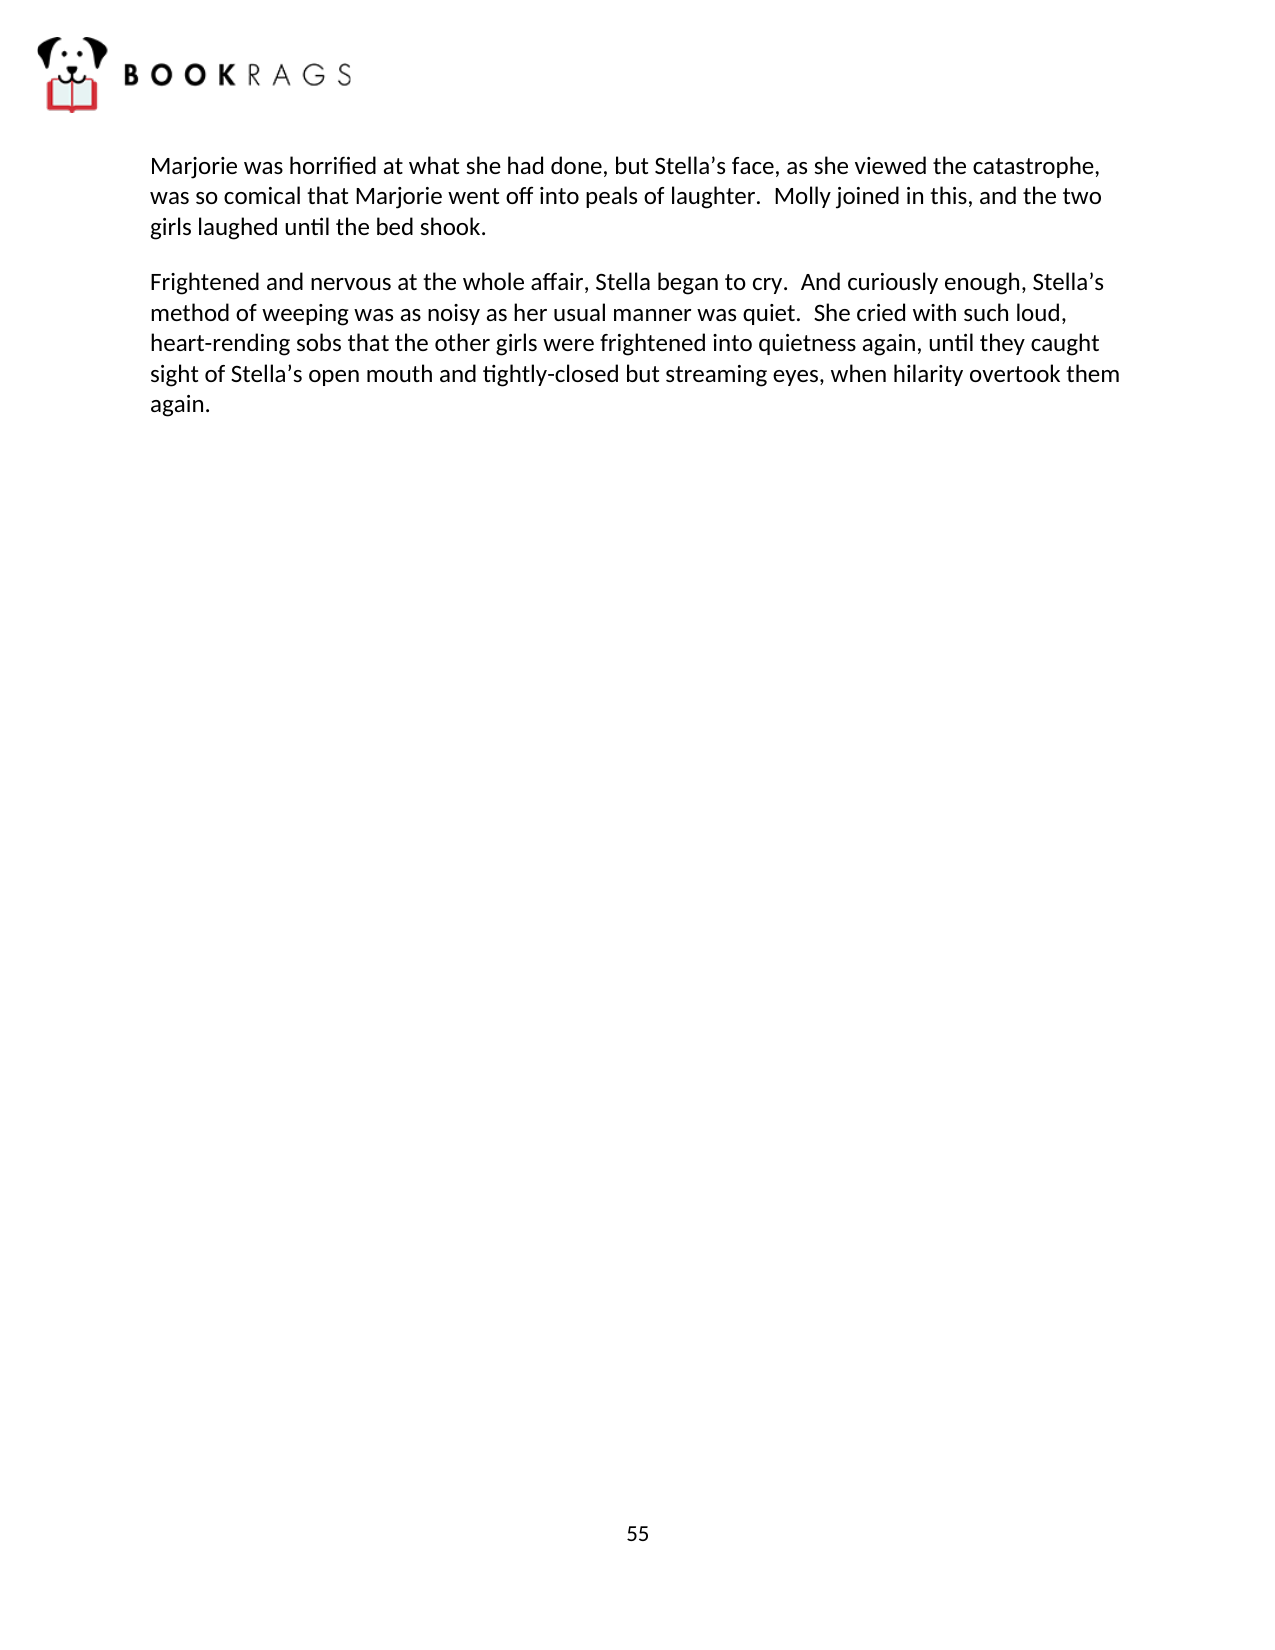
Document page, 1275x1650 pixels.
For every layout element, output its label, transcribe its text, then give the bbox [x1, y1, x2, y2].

picture [37, 37, 351, 113]
text Marjorie was horrified at what she had done, but Stella’s face, as she viewed the catastrophe, was so comical that Marjorie went off into peals of laughter. Molly joined in this, and the two girls laughed until the bed shook. [150, 150, 1125, 242]
text Frightened and nervous at the whole affair, Stella began to cry. And curiously enough, Stella’s method of weeping was as noisy as her usual manner was quiet. She cried with such loud, heart-rending sobs that the other girls were frightened into quietness again, until they caught sight of Stella’s open mouth and tightly-closed but streaming eyes, when hilarity overtook them again. [150, 267, 1125, 419]
